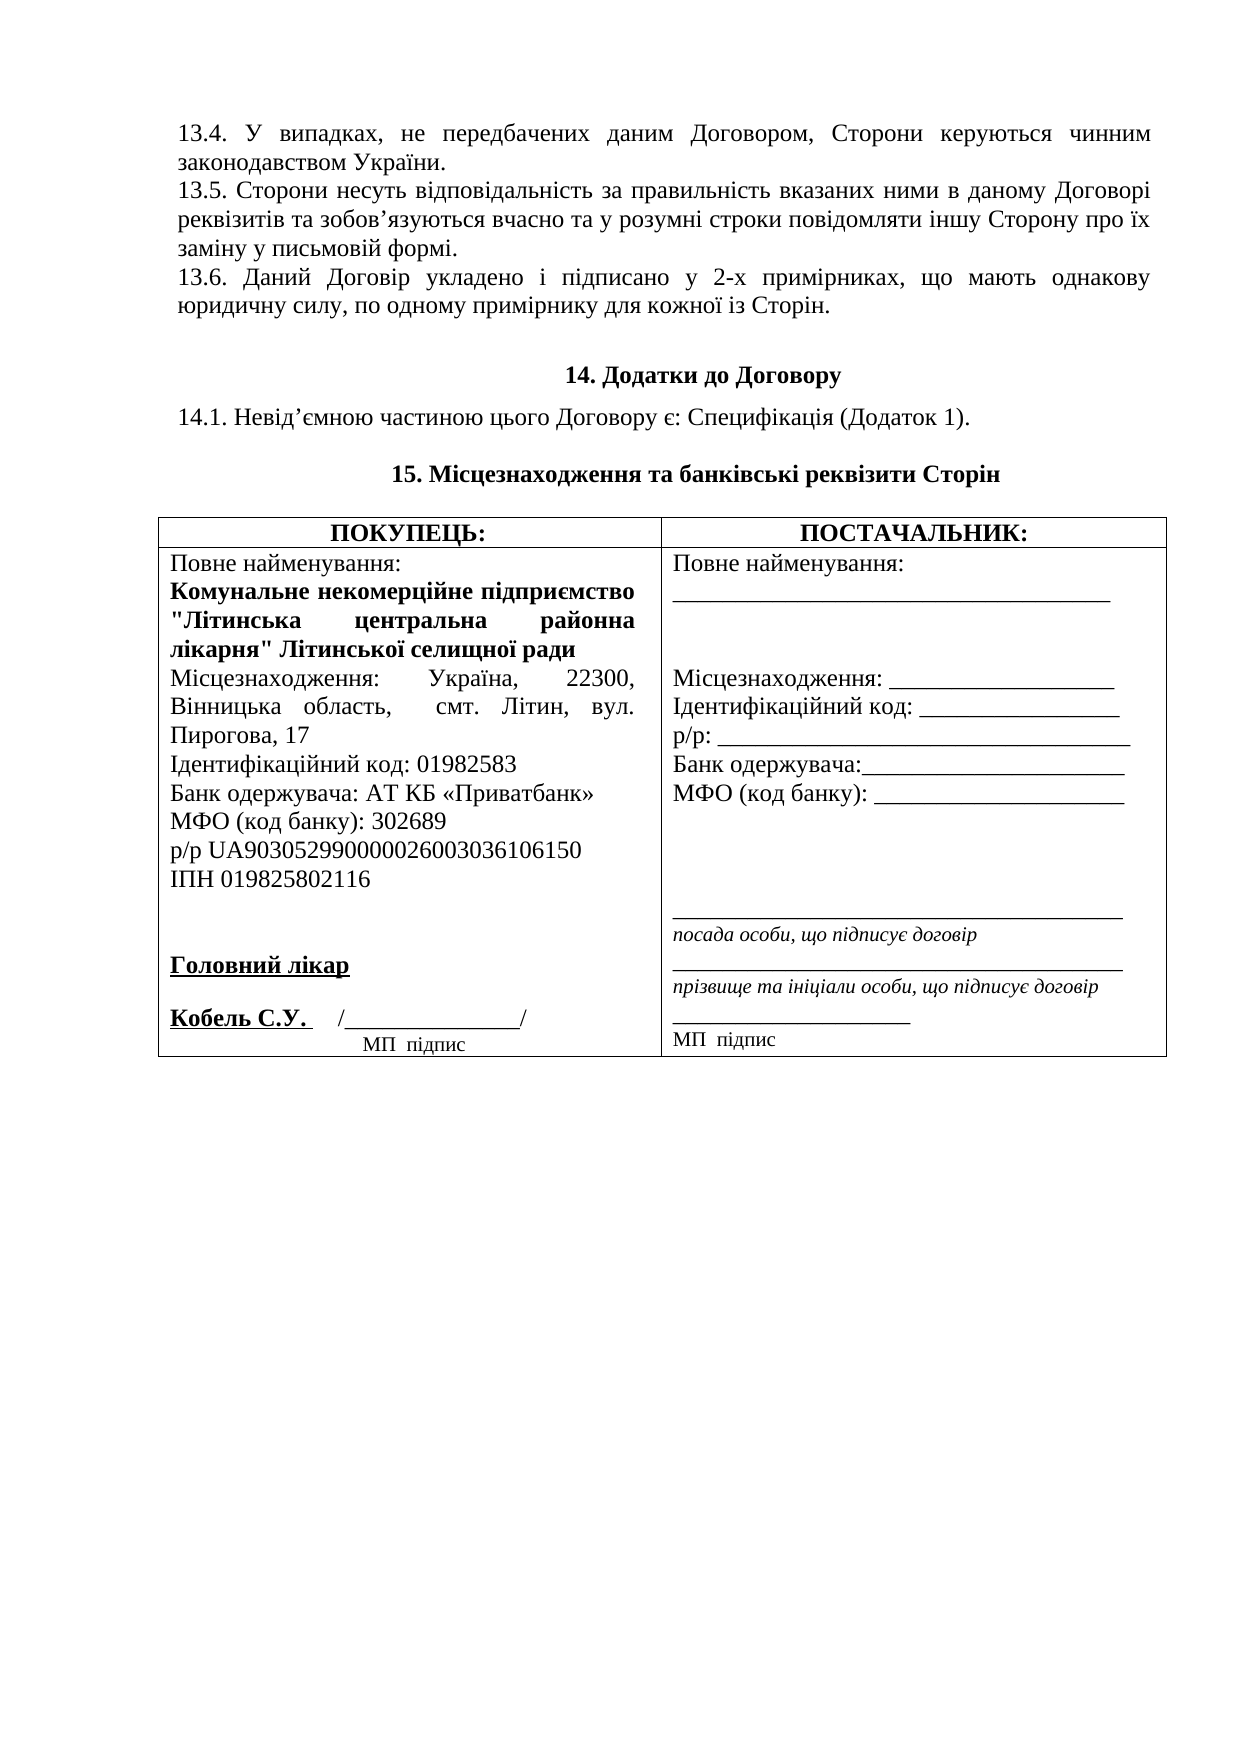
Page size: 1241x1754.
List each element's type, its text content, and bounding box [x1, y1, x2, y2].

table_cell Повне найменування: Комунальне некомерційне підприємство "Літинська центральна районна лікарня" Літинської селищної ради Місцезнаходження: Україна, 22300, Вінницька область, смт. Літин, вул. Пирогова, 17 Ідентифікаційний код: 01982583 Банк одержувача: АТ КБ «Приватбанк» МФО (код банку): 302689 р/р UA903052990000026003036106150 ІПН 019825802116 Головний лікар Кобель С.У. /______________/ МП підпис [159, 548, 661, 1056]
text 15. Місцезнаходження та банківські реквізити Сторін [177, 459, 1155, 488]
table_header ПОСТАЧАЛЬНИК: [662, 518, 1166, 547]
text 13.4. У випадках, не передбачених даним Договором, Сторони керуються чинним законодавством України. [177, 118, 1152, 176]
text 14. Додатки до Договору [177, 361, 1155, 389]
text 13.6. Даний Договір укладено і підписано у 2-х примірниках, що мають однакову юридичну силу, по одному примірнику для кожної із Сторін. [177, 262, 1152, 319]
table_cell Повне найменування: ___________________________________ Місцезнаходження: __________________ Ідентифікаційний код: ________________ р/р: _________________________________ Банк одержувача:_____________________ МФО (код банку): ____________________ ____________________________________ посада особи, що підписує договір ____________________________________ прізвище та ініціали особи, що підписує договір ___________________ МП підпис [662, 548, 1166, 1056]
text 13.5. Сторони несуть відповідальність за правильність вказаних ними в даному Договорі реквізитів та зобов’язуються вчасно та у розумні строки повідомляти іншу Сторону про їх заміну у письмовій формі. [177, 176, 1152, 262]
table_header ПОКУПЕЦЬ: [159, 518, 661, 547]
text 14.1. Невід’ємною частиною цього Договору є: Специфікація (Додаток 1). [177, 402, 1155, 431]
